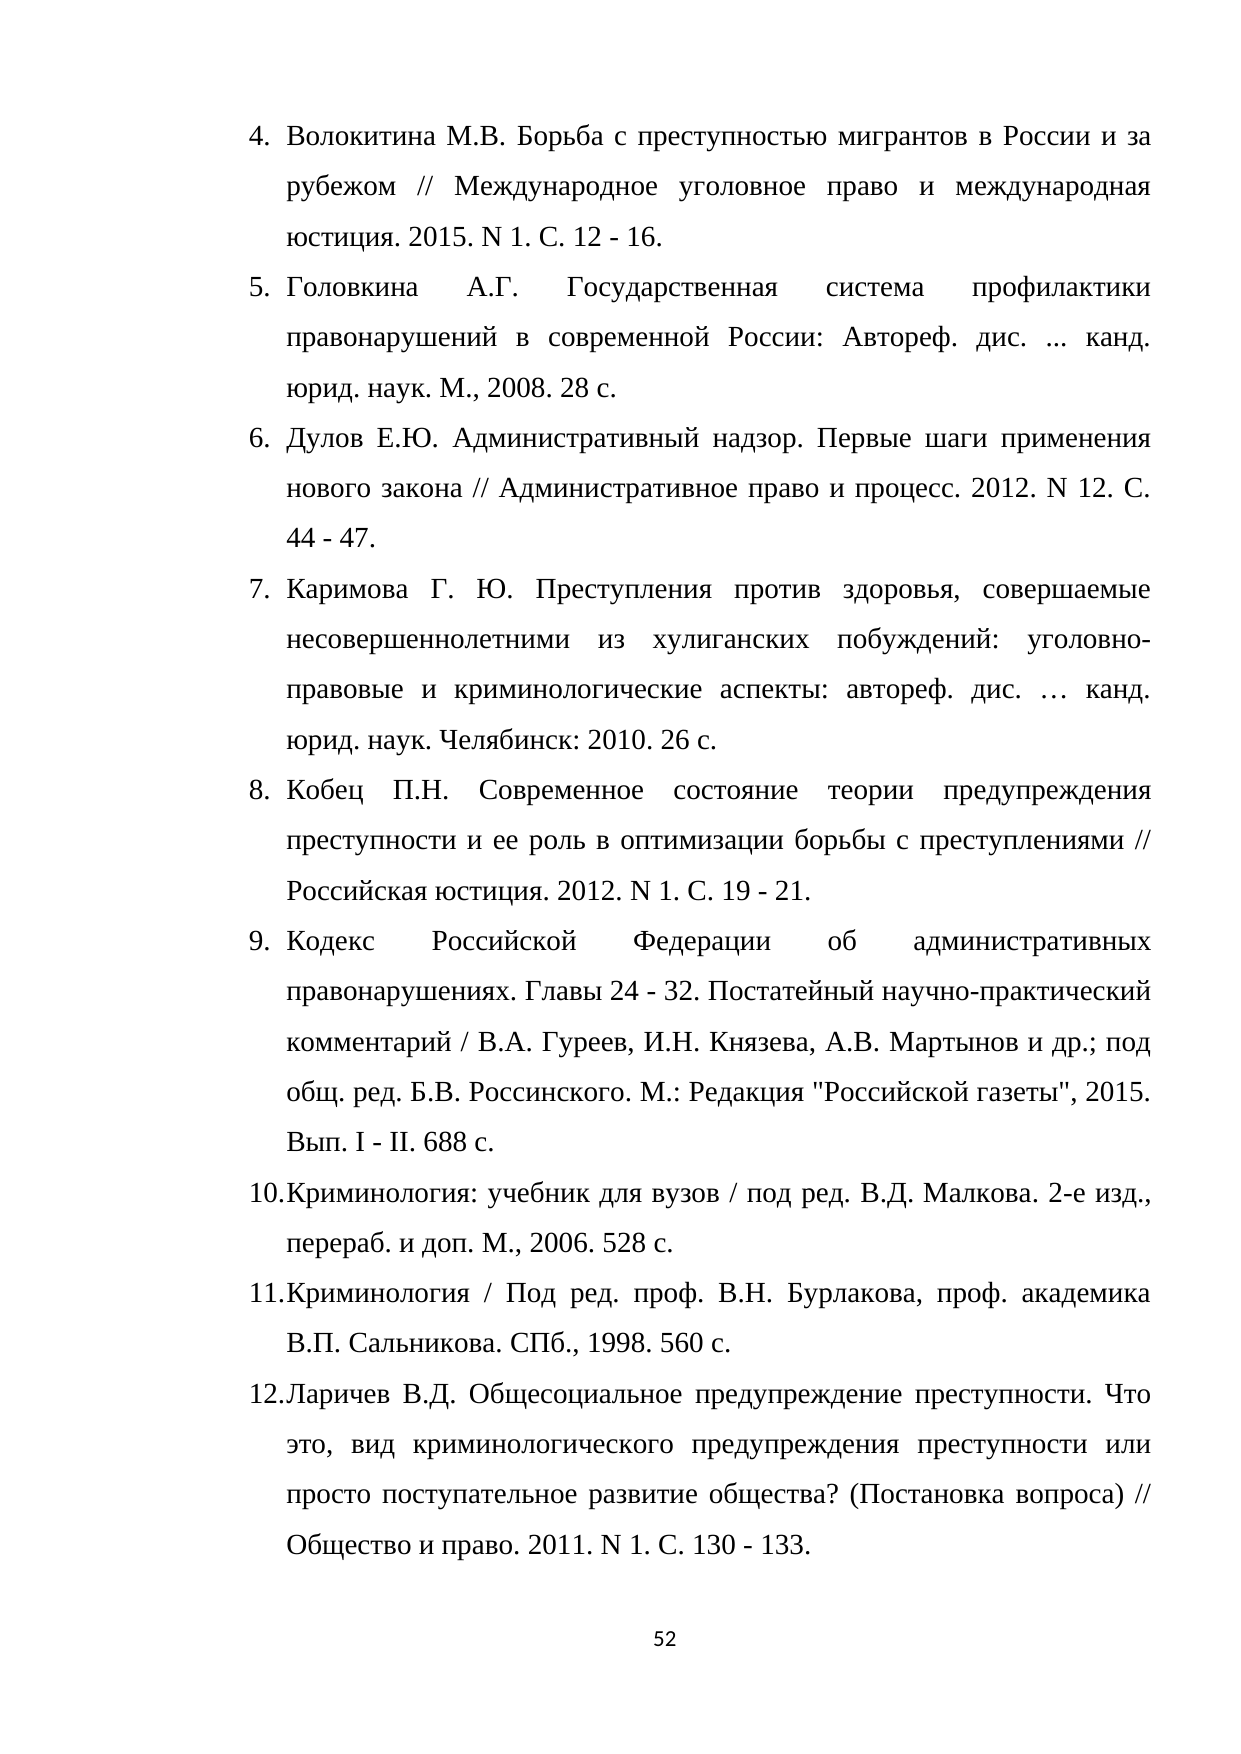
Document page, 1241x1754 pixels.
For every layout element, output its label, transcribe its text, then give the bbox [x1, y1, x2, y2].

list Дулов Е.Ю. Административный надзор. Первые шаги применения нового закона // Административное право и процесс. 2012. N 12. С. 44 - 47. [248, 420, 1152, 554]
list Криминология: учебник для вузов / под ред. В.Д. Малкова. 2-е изд., перераб. и доп. М., 2006. 528 с. [248, 1175, 1152, 1258]
list Головкина А.Г. Государственная система профилактики правонарушений в современной России: Автореф. дис. ... канд. юрид. наук. М., 2008. 28 с. [248, 269, 1152, 403]
list Волокитина М.В. Борьба с преступностью мигрантов в России и за рубежом // Международное уголовное право и международная юстиция. 2015. N 1. С. 12 - 16. [248, 118, 1152, 252]
list Ларичев В.Д. Общесоциальное предупреждение преступности. Что это, вид криминологического предупреждения преступности или просто поступательное развитие общества? (Постановка вопроса) // Общество и право. 2011. N 1. С. 130 - 133. [248, 1376, 1152, 1560]
list Каримова Г. Ю. Преступления против здоровья, совершаемые несовершеннолетними из хулиганских побуждений: уголовно-правовые и криминологические аспекты: автореф. дис. … канд. юрид. наук. Челябинск: 2010. 26 с. [248, 571, 1152, 755]
list Криминология / Под ред. проф. В.Н. Бурлакова, проф. академика В.П. Сальникова. СПб., 1998. 560 с. [248, 1275, 1152, 1359]
list Кобец П.Н. Современное состояние теории предупреждения преступности и ее роль в оптимизации борьбы с преступлениями // Российская юстиция. 2012. N 1. С. 19 - 21. [248, 772, 1152, 906]
list Кодекс Российской Федерации об административных правонарушениях. Главы 24 - 32. Постатейный научно-практический комментарий / В.А. Гуреев, И.Н. Князева, А.В. Мартынов и др.; под общ. ред. Б.В. Россинского. М.: Редакция "Российской газеты", 2015. Вып. I - II. 688 с. [248, 923, 1152, 1158]
